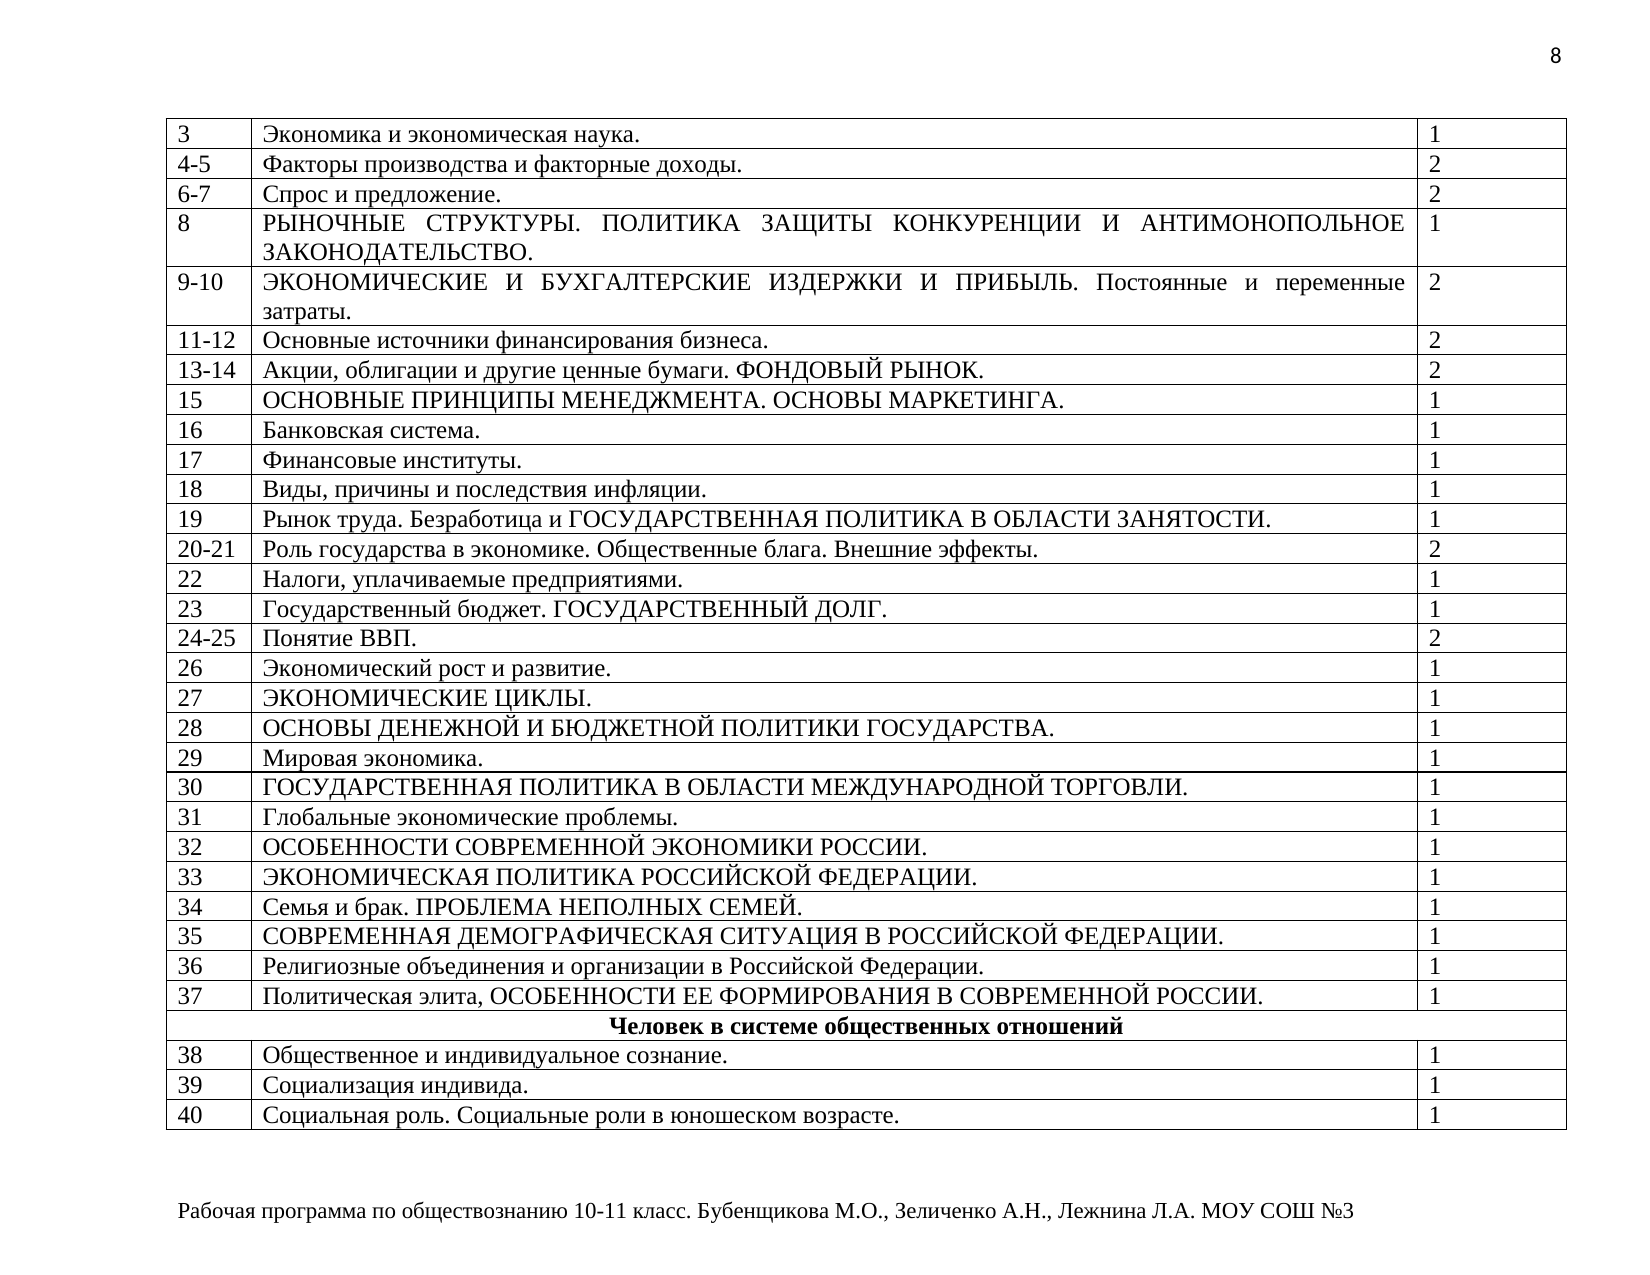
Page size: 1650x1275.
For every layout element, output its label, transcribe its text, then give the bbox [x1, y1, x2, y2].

table_cell Факторы производства и факторные доходы. [252, 149, 1417, 178]
table_cell 1 [1418, 832, 1566, 861]
table_cell 1 [1418, 209, 1566, 266]
table_cell 33 [167, 862, 251, 891]
table_cell Понятие ВВП. [252, 624, 1417, 652]
table_cell 4-5 [167, 149, 251, 178]
table_cell 1 [1418, 475, 1566, 503]
table_cell Семья и брак. ПРОБЛЕМА НЕПОЛНЫХ СЕМЕЙ. [252, 892, 1417, 920]
table_cell 1 [1418, 921, 1566, 950]
table_cell Мировая экономика. [252, 743, 1417, 771]
table_cell Финансовые институты. [252, 445, 1417, 473]
table_cell Банковская система. [252, 415, 1417, 444]
table_cell 26 [167, 653, 251, 682]
table_cell 1 [1418, 773, 1566, 801]
table_cell 36 [167, 951, 251, 980]
table_cell ОСОБЕННОСТИ СОВРЕМЕННОЙ ЭКОНОМИКИ РОССИИ. [252, 832, 1417, 861]
table_cell Политическая элита, ОСОБЕННОСТИ ЕЕ ФОРМИРОВАНИЯ В СОВРЕМЕННОЙ РОССИИ. [252, 981, 1417, 1010]
table_cell 1 [1418, 713, 1566, 742]
table_cell 19 [167, 504, 251, 533]
table_cell 1 [1418, 415, 1566, 444]
table_cell 1 [1418, 1041, 1566, 1069]
table_cell 2 [1418, 355, 1566, 384]
table_cell 22 [167, 564, 251, 593]
table_cell 13-14 [167, 355, 251, 384]
table_cell Социализация индивида. [252, 1070, 1417, 1099]
table_cell 27 [167, 683, 251, 712]
table_cell 2 [1418, 149, 1566, 178]
table_cell 40 [167, 1100, 251, 1129]
table_cell 3 [167, 119, 251, 148]
table_cell 30 [167, 773, 251, 801]
table_cell Спрос и предложение. [252, 179, 1417, 207]
table_cell ЭКОНОМИЧЕСКИЕ И БУХГАЛТЕРСКИЕ ИЗДЕРЖКИ И ПРИБЫЛЬ. Постоянные и переменные затраты. [252, 267, 1417, 324]
table_cell Экономика и экономическая наука. [252, 119, 1417, 148]
table_cell 2 [1418, 624, 1566, 652]
table_cell 2 [1418, 534, 1566, 563]
table_cell 29 [167, 743, 251, 771]
table_cell 6-7 [167, 179, 251, 207]
table_cell 1 [1418, 1070, 1566, 1099]
table_cell 9-10 [167, 267, 251, 324]
table_cell Человек в системе общественных отношений [167, 1011, 1566, 1039]
table_cell Основные источники финансирования бизнеса. [252, 326, 1417, 354]
table_cell ГОСУДАРСТВЕННАЯ ПОЛИТИКА В ОБЛАСТИ МЕЖДУНАРОДНОЙ ТОРГОВЛИ. [252, 773, 1417, 801]
table_cell РЫНОЧНЫЕ СТРУКТУРЫ. ПОЛИТИКА ЗАЩИТЫ КОНКУРЕНЦИИ И АНТИМОНОПОЛЬНОЕ ЗАКОНОДАТЕЛЬСТВО. [252, 209, 1417, 266]
table_cell 1 [1418, 445, 1566, 473]
table_cell 38 [167, 1041, 251, 1069]
table_cell 1 [1418, 743, 1566, 771]
table_cell 1 [1418, 892, 1566, 920]
table_cell Налоги, уплачиваемые предприятиями. [252, 564, 1417, 593]
table_cell Религиозные объединения и организации в Российской Федерации. [252, 951, 1417, 980]
table_cell 1 [1418, 119, 1566, 148]
table_cell 15 [167, 385, 251, 414]
table_cell Социальная роль. Социальные роли в юношеском возрасте. [252, 1100, 1417, 1129]
table_cell 28 [167, 713, 251, 742]
table_cell 37 [167, 981, 251, 1010]
table_cell 11-12 [167, 326, 251, 354]
table_cell 20-21 [167, 534, 251, 563]
table_cell Роль государства в экономике. Общественные блага. Внешние эффекты. [252, 534, 1417, 563]
table_cell 2 [1418, 326, 1566, 354]
table_cell Рынок труда. Безработица и ГОСУДАРСТВЕННАЯ ПОЛИТИКА В ОБЛАСТИ ЗАНЯТОСТИ. [252, 504, 1417, 533]
table_cell 16 [167, 415, 251, 444]
table_cell Глобальные экономические проблемы. [252, 802, 1417, 831]
table_cell ОСНОВНЫЕ ПРИНЦИПЫ МЕНЕДЖМЕНТА. ОСНОВЫ МАРКЕТИНГА. [252, 385, 1417, 414]
table_cell ЭКОНОМИЧЕСКИЕ ЦИКЛЫ. [252, 683, 1417, 712]
table_cell Акции, облигации и другие ценные бумаги. ФОНДОВЫЙ РЫНОК. [252, 355, 1417, 384]
table_cell 24-25 [167, 624, 251, 652]
table_cell 1 [1418, 862, 1566, 891]
table_cell 1 [1418, 653, 1566, 682]
table_cell 35 [167, 921, 251, 950]
table_cell 18 [167, 475, 251, 503]
table_cell 39 [167, 1070, 251, 1099]
table_cell 1 [1418, 564, 1566, 593]
table_cell СОВРЕМЕННАЯ ДЕМОГРАФИЧЕСКАЯ СИТУАЦИЯ В РОССИЙСКОЙ ФЕДЕРАЦИИ. [252, 921, 1417, 950]
table_cell 34 [167, 892, 251, 920]
table_cell 1 [1418, 385, 1566, 414]
table_cell 1 [1418, 594, 1566, 622]
table_cell 1 [1418, 951, 1566, 980]
table_cell ЭКОНОМИЧЕСКАЯ ПОЛИТИКА РОССИЙСКОЙ ФЕДЕРАЦИИ. [252, 862, 1417, 891]
table_cell Общественное и индивидуальное сознание. [252, 1041, 1417, 1069]
table_cell 2 [1418, 267, 1566, 324]
table_cell 1 [1418, 1100, 1566, 1129]
table_cell 1 [1418, 802, 1566, 831]
table_cell 17 [167, 445, 251, 473]
table_cell Государственный бюджет. ГОСУДАРСТВЕННЫЙ ДОЛГ. [252, 594, 1417, 622]
table_cell 32 [167, 832, 251, 861]
table_cell 23 [167, 594, 251, 622]
table_cell 31 [167, 802, 251, 831]
table_cell Экономический рост и развитие. [252, 653, 1417, 682]
table_cell Виды, причины и последствия инфляции. [252, 475, 1417, 503]
table_cell 2 [1418, 179, 1566, 207]
table_cell 1 [1418, 981, 1566, 1010]
table_cell 1 [1418, 683, 1566, 712]
table_cell 1 [1418, 504, 1566, 533]
table_cell ОСНОВЫ ДЕНЕЖНОЙ И БЮДЖЕТНОЙ ПОЛИТИКИ ГОСУДАРСТВА. [252, 713, 1417, 742]
table_cell 8 [167, 209, 251, 266]
